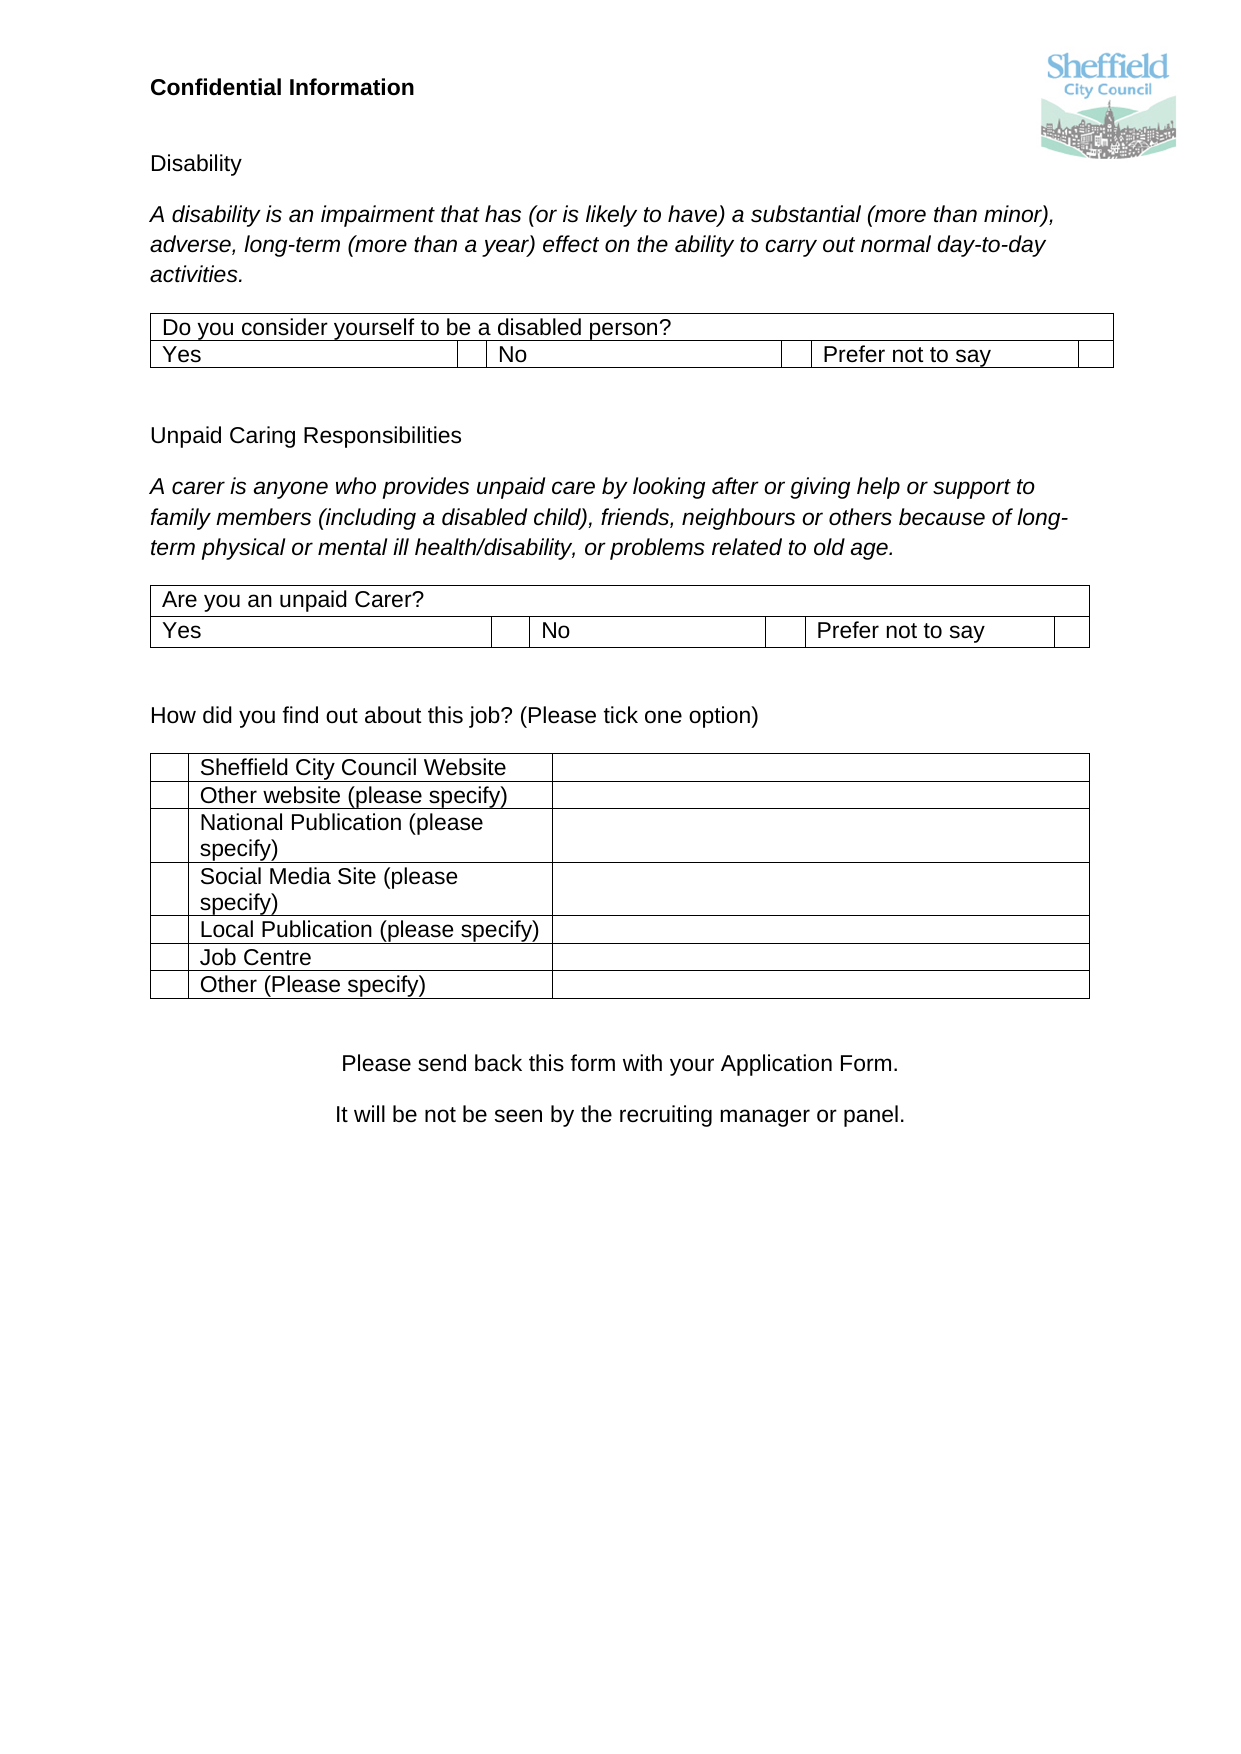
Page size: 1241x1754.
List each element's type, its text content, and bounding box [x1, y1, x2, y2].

table_cell Local Publication (please specify) [189, 916, 552, 943]
table_cell No [487, 341, 781, 367]
table_cell Prefer not to say [806, 617, 1054, 647]
table_cell [1079, 341, 1113, 367]
table_cell Yes [151, 617, 491, 647]
table_cell No [530, 617, 765, 647]
table_cell National Publication (please specify) [189, 809, 552, 862]
table_cell Social Media Site (please specify) [189, 863, 552, 915]
table_cell [492, 617, 529, 647]
table_cell Other website (please specify) [189, 782, 552, 808]
table_cell Prefer not to say [812, 341, 1078, 367]
table_cell [553, 916, 1089, 943]
table_cell Other (Please specify) [189, 971, 552, 998]
text Disability [150, 150, 1090, 176]
text How did you find out about this job? (Please tick one option) [150, 702, 1090, 728]
table_cell [782, 341, 811, 367]
table_cell [553, 863, 1089, 915]
table_cell [1055, 617, 1089, 647]
table_cell [553, 944, 1089, 970]
table_cell [553, 782, 1089, 808]
table_header Sheffield City Council Website [189, 754, 552, 781]
table_cell [458, 341, 486, 367]
table_header Do you consider yourself to be a disabled person? [151, 314, 1113, 340]
table_cell [766, 617, 805, 647]
table_cell [151, 944, 188, 970]
table_cell [151, 809, 188, 862]
text A disability is an impairment that has (or is likely to have) a substantial (more than minor), adverse, long-term (more than a year) effect on the ability to carry out normal day-to-day activities. [150, 201, 1090, 288]
text It will be not be seen by the recruiting manager or panel. [150, 1101, 1090, 1127]
table_cell Job Centre [189, 944, 552, 970]
picture [1031, 39, 1178, 162]
text Please send back this form with your Application Form. [150, 1050, 1090, 1076]
table_cell [151, 916, 188, 943]
table_cell Yes [151, 341, 457, 367]
table_header [553, 754, 1089, 781]
table_header Are you an unpaid Carer? [151, 586, 1089, 616]
table_header [151, 754, 188, 781]
table_cell [553, 971, 1089, 998]
text A carer is anyone who provides unpaid care by looking after or giving help or support to family members (including a disabled child), friends, neighbours or others because of long-term physical or mental ill health/disability, or problems related to old age. [150, 473, 1090, 560]
text Unpaid Caring Responsibilities [150, 422, 1090, 448]
table_cell [151, 971, 188, 998]
table_cell [151, 863, 188, 915]
table_cell [553, 809, 1089, 862]
table_cell [151, 782, 188, 808]
